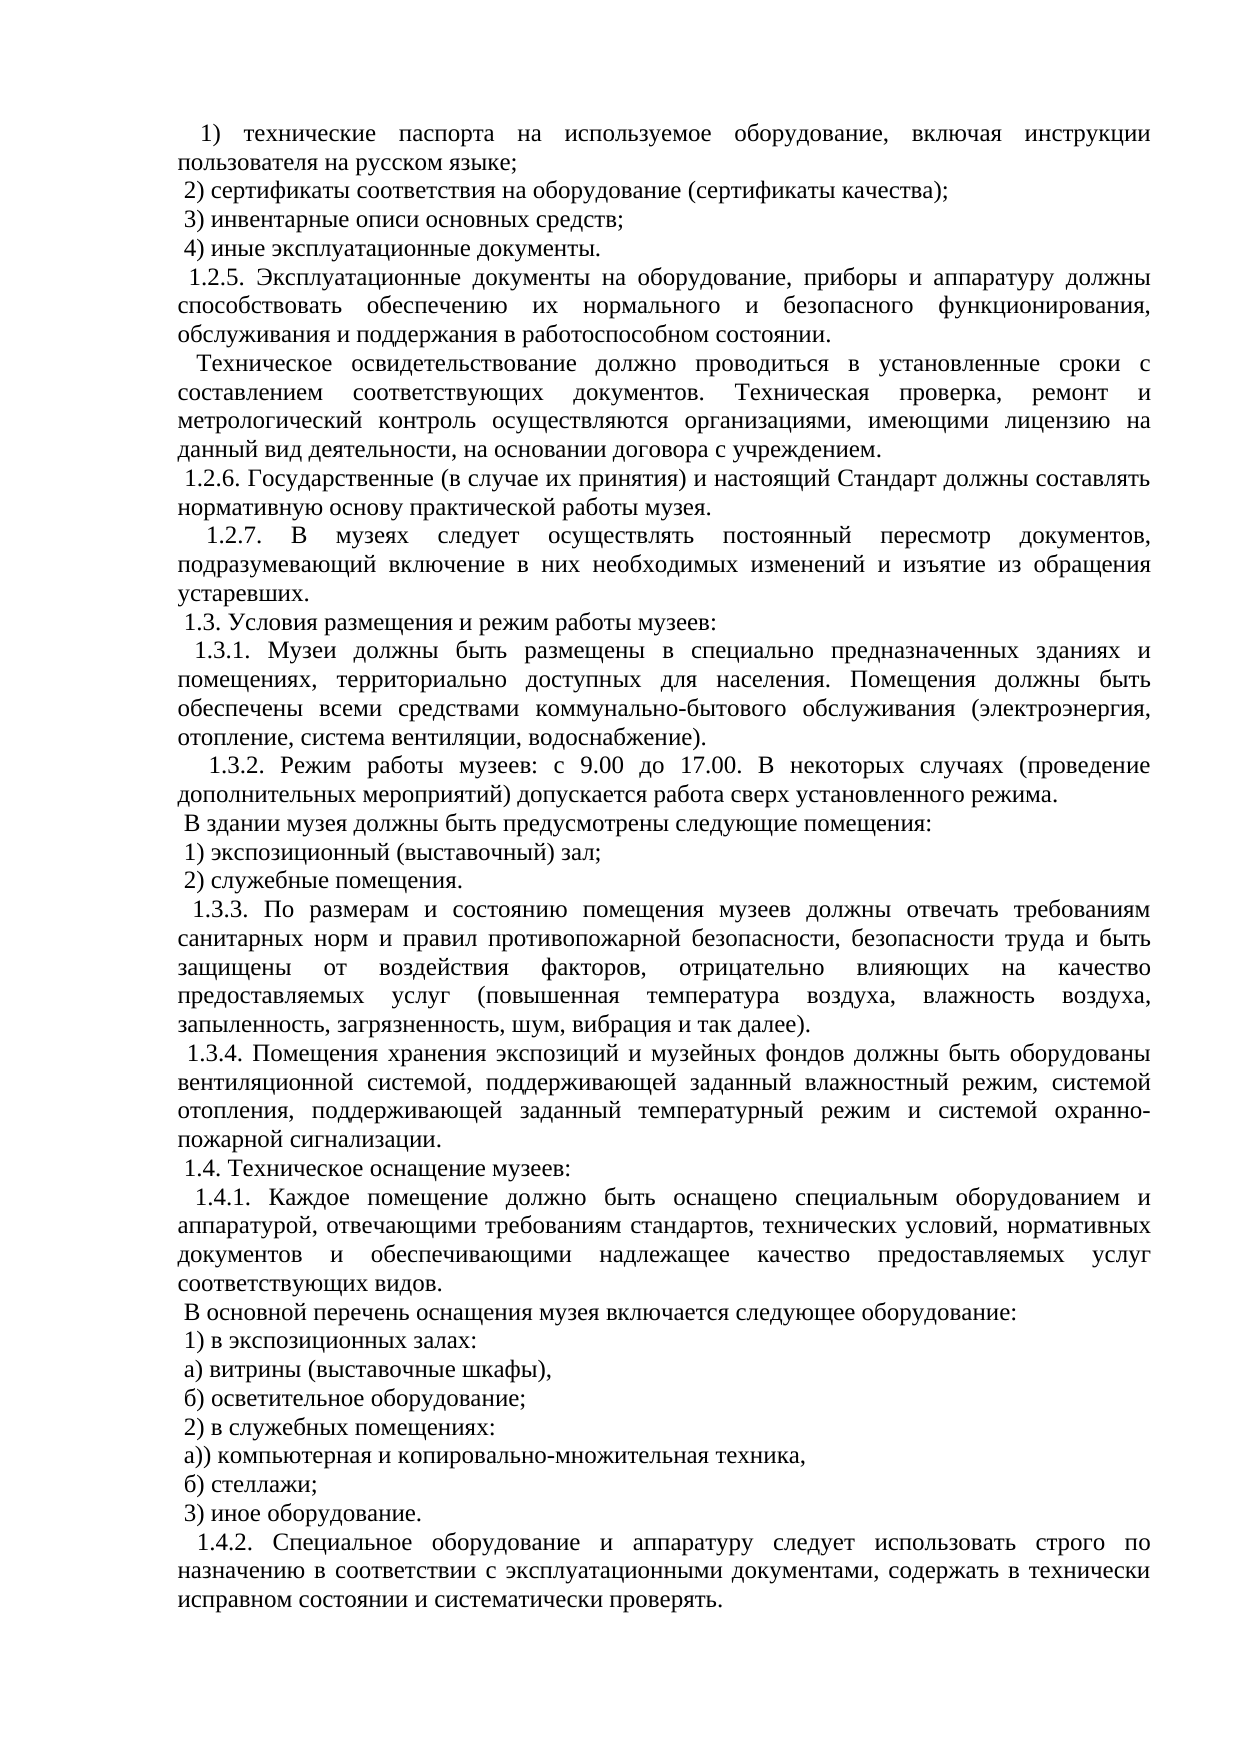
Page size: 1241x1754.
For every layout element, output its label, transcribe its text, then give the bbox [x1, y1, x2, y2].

text 1.2.7. В музеях следует осуществлять постоянный пересмотр документов, подразумевающий включение в них необходимых изменений и изъятие из обращения устаревших. [177, 521, 1152, 607]
text 3) иное оборудование. [177, 1498, 1152, 1527]
text а) витрины (выставочные шкафы), [177, 1354, 1152, 1383]
text Техническое освидетельствование должно проводиться в установленные сроки с составлением соответствующих документов. Техническая проверка, ремонт и метрологический контроль осуществляются организациями, имеющими лицензию на данный вид деятельности, на основании договора с учреждением. [177, 348, 1152, 463]
text б) осветительное оборудование; [177, 1383, 1152, 1412]
text 3) инвентарные описи основных средств; [177, 204, 1152, 233]
text б) стеллажи; [177, 1469, 1152, 1498]
text а)) компьютерная и копировально-множительная техника, [177, 1441, 1152, 1469]
text 1.3.2. Режим работы музеев: с 9.00 до 17.00. В некоторых случаях (проведение дополнительных мероприятий) допускается работа сверх установленного режима. [177, 751, 1152, 808]
text 1.4. Техническое оснащение музеев: [177, 1153, 1152, 1182]
text 2) сертификаты соответствия на оборудование (сертификаты качества); [177, 176, 1152, 204]
text 1.3.4. Помещения хранения экспозиций и музейных фондов должны быть оборудованы вентиляционной системой, поддерживающей заданный влажностный режим, системой отопления, поддерживающей заданный температурный режим и системой охранно-пожарной сигнализации. [177, 1038, 1152, 1153]
text 1.2.5. Эксплуатационные документы на оборудование, приборы и аппаратуру должны способствовать обеспечению их нормального и безопасного функционирования, обслуживания и поддержания в работоспособном состоянии. [177, 262, 1152, 348]
text 1) технические паспорта на используемое оборудование, включая инструкции пользователя на русском языке; [177, 118, 1152, 176]
text 2) в служебных помещениях: [177, 1412, 1152, 1441]
text 1) в экспозиционных залах: [177, 1326, 1152, 1354]
text 1) экспозиционный (выставочный) зал; [177, 837, 1152, 866]
text 1.2.6. Государственные (в случае их принятия) и настоящий Стандарт должны составлять нормативную основу практической работы музея. [177, 463, 1152, 521]
text 2) служебные помещения. [177, 866, 1152, 894]
text 1.4.2. Специальное оборудование и аппаратуру следует использовать строго по назначению в соответствии с эксплуатационными документами, содержать в технически исправном состоянии и систематически проверять. [177, 1527, 1152, 1613]
text 1.4.1. Каждое помещение должно быть оснащено специальным оборудованием и аппаратурой, отвечающими требованиям стандартов, технических условий, нормативных документов и обеспечивающими надлежащее качество предоставляемых услуг соответствующих видов. [177, 1182, 1152, 1297]
text В здании музея должны быть предусмотрены следующие помещения: [177, 808, 1152, 837]
text 4) иные эксплуатационные документы. [177, 233, 1152, 262]
text 1.3.1. Музеи должны быть размещены в специально предназначенных зданиях и помещениях, территориально доступных для населения. Помещения должны быть обеспечены всеми средствами коммунально-бытового обслуживания (электроэнергия, отопление, система вентиляции, водоснабжение). [177, 636, 1152, 751]
text В основной перечень оснащения музея включается следующее оборудование: [177, 1297, 1152, 1326]
text 1.3.3. По размерам и состоянию помещения музеев должны отвечать требованиям санитарных норм и правил противопожарной безопасности, безопасности труда и быть защищены от воздействия факторов, отрицательно влияющих на качество предоставляемых услуг (повышенная температура воздуха, влажность воздуха, запыленность, загрязненность, шум, вибрация и так далее). [177, 894, 1152, 1038]
text 1.3. Условия размещения и режим работы музеев: [177, 607, 1152, 636]
